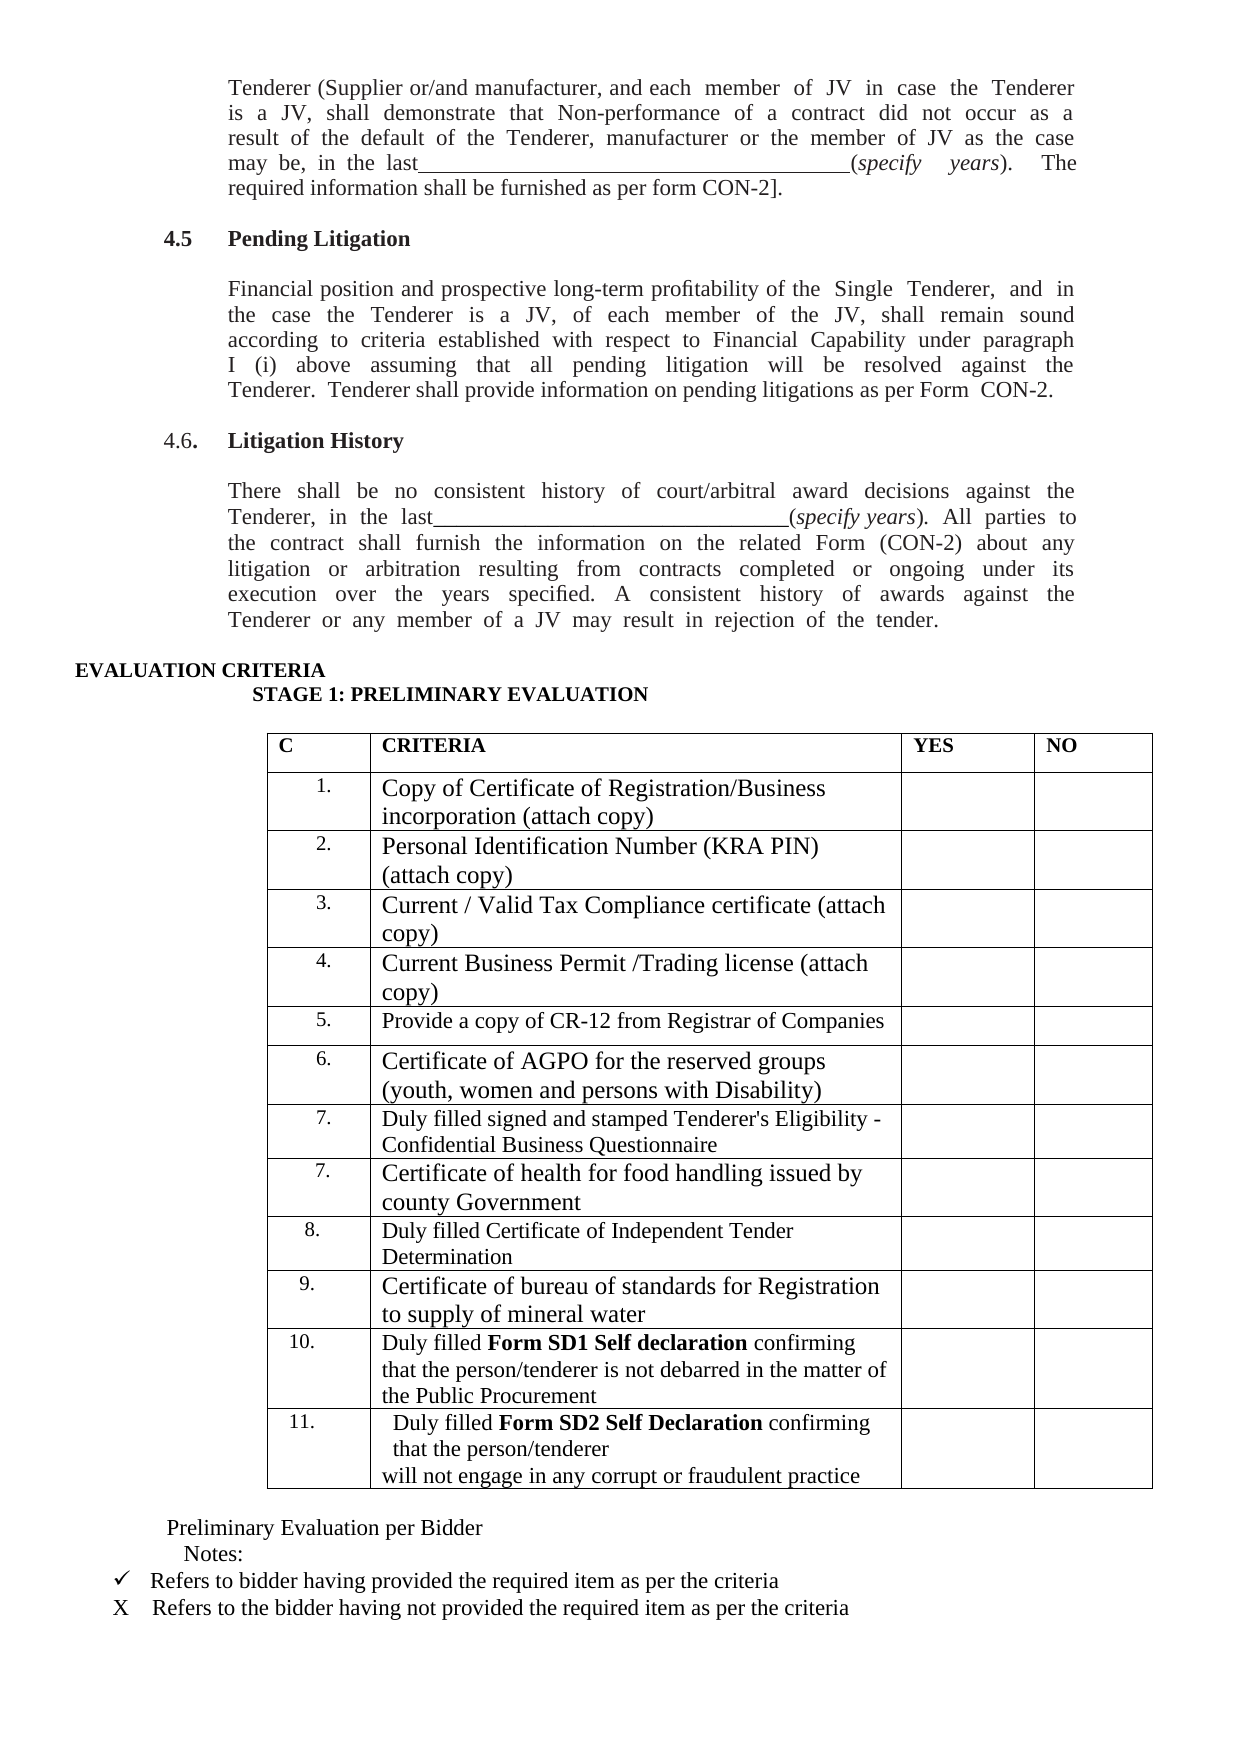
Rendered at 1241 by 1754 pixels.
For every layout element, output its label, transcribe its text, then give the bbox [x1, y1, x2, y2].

table_cell [902, 1007, 1034, 1045]
table_cell [268, 1046, 370, 1104]
text There shall be no consistent history of court/arbitral award decisions against the Tenderer, in the last_______________________________(specify years). All parties to the contract shall furnish the information on the related Form (CON-2) about any litigation or arbitration resulting from contracts completed or ongoing under its execution over the years speciﬁed. A consistent history of awards against the Tenderer or any member of a JV may result in rejection of the tender. [228, 478, 1077, 633]
table_cell Provide a copy of CR-12 from Registrar of Companies [371, 1007, 901, 1045]
table_header YES [902, 734, 1034, 772]
table_cell Duly filled Form SD2 Self Declaration confirming that the person/tenderer will not engage in any corrupt or fraudulent practice [371, 1409, 901, 1488]
table_cell [1035, 1159, 1152, 1216]
table_cell Duly filled Certificate of Independent Tender Determination [371, 1217, 901, 1270]
text Tenderer (Supplier or/and manufacturer, and each member of JV in case the Tenderer is a JV, shall demonstrate that Non-performance of a contract did not occur as a result of the default of the Tenderer, manufacturer or the member of JV as the case may be, in the last (specify years). The required information shall be furnished as per form CON-2]. [228, 75, 1077, 200]
table_cell [902, 1046, 1034, 1104]
table_cell [268, 773, 370, 830]
text Preliminary Evaluation per Bidder [75, 1513, 1165, 1540]
table_cell Certificate of AGPO for the reserved groups (youth, women and persons with Disability) [371, 1046, 901, 1104]
table_cell [268, 948, 370, 1006]
table_cell [902, 1217, 1034, 1270]
table_cell [1035, 1271, 1152, 1328]
table_cell [268, 890, 370, 947]
table_cell [902, 1409, 1034, 1488]
subtitle Pending Litigation [163, 225, 1165, 252]
table_header CRITERIA [371, 734, 901, 772]
table_cell [1035, 890, 1152, 947]
table_cell [902, 1271, 1034, 1328]
table_cell [902, 831, 1034, 889]
table_cell [902, 1105, 1034, 1157]
table_cell Duly filled Form SD1 Self declaration confirming that the person/tenderer is not debarred in the matter of the Public Procurement [371, 1329, 901, 1408]
table_cell 9. [268, 1271, 370, 1328]
table_cell 7. [268, 1159, 370, 1216]
table_cell [902, 773, 1034, 830]
table_cell [1035, 1409, 1152, 1488]
table_cell [1035, 1217, 1152, 1270]
table_cell [1035, 1105, 1152, 1157]
table_cell Duly filled signed and stamped Tenderer's Eligibility -Confidential Business Questionnaire [371, 1105, 901, 1157]
text X Refers to the bidder having not provided the required item as per the criteria [112, 1594, 1165, 1620]
table_cell 10. [268, 1329, 370, 1408]
table_cell 11. [268, 1409, 370, 1488]
table_header NO [1035, 734, 1152, 772]
table_cell [1035, 831, 1152, 889]
table_cell [1035, 1046, 1152, 1104]
text Notes: [75, 1540, 1165, 1567]
list Refers to bidder having provided the required item as per the criteria [112, 1567, 1165, 1593]
table_cell [902, 1329, 1034, 1408]
table_cell Certificate of health for food handling issued by county Government [371, 1159, 901, 1216]
table_cell Certificate of bureau of standards for Registration to supply of mineral water [371, 1271, 901, 1328]
text EVALUATION CRITERIA [75, 658, 1165, 682]
text STAGE 1: PRELIMINARY EVALUATION [75, 682, 1165, 706]
table_cell [1035, 773, 1152, 830]
table_header C [268, 734, 370, 772]
table_cell Current / Valid Tax Compliance certificate (attach copy) [371, 890, 901, 947]
table_cell Current Business Permit /Trading license (attach copy) [371, 948, 901, 1006]
table_cell [268, 1007, 370, 1045]
text Financial position and prospective long-term proﬁtability of the Single Tenderer, and in the case the Tenderer is a JV, of each member of the JV, shall remain sound according to criteria established with respect to Financial Capability under paragraph I (i) above assuming that all pending litigation will be resolved against the Tenderer. Tenderer shall provide information on pending litigations as per Form CON-2. [228, 277, 1077, 402]
table_cell [1035, 1007, 1152, 1045]
table_cell 8. [268, 1217, 370, 1270]
table_cell [268, 831, 370, 889]
table_cell [902, 1159, 1034, 1216]
table_cell [902, 948, 1034, 1006]
subtitle 4.6. Litigation History [163, 427, 1077, 453]
table_cell [268, 1105, 370, 1157]
table_cell [902, 890, 1034, 947]
table_cell Copy of Certificate of Registration/Business incorporation (attach copy) [371, 773, 901, 830]
table_cell Personal Identification Number (KRA PIN) (attach copy) [371, 831, 901, 889]
table_cell [1035, 948, 1152, 1006]
table_cell [1035, 1329, 1152, 1408]
